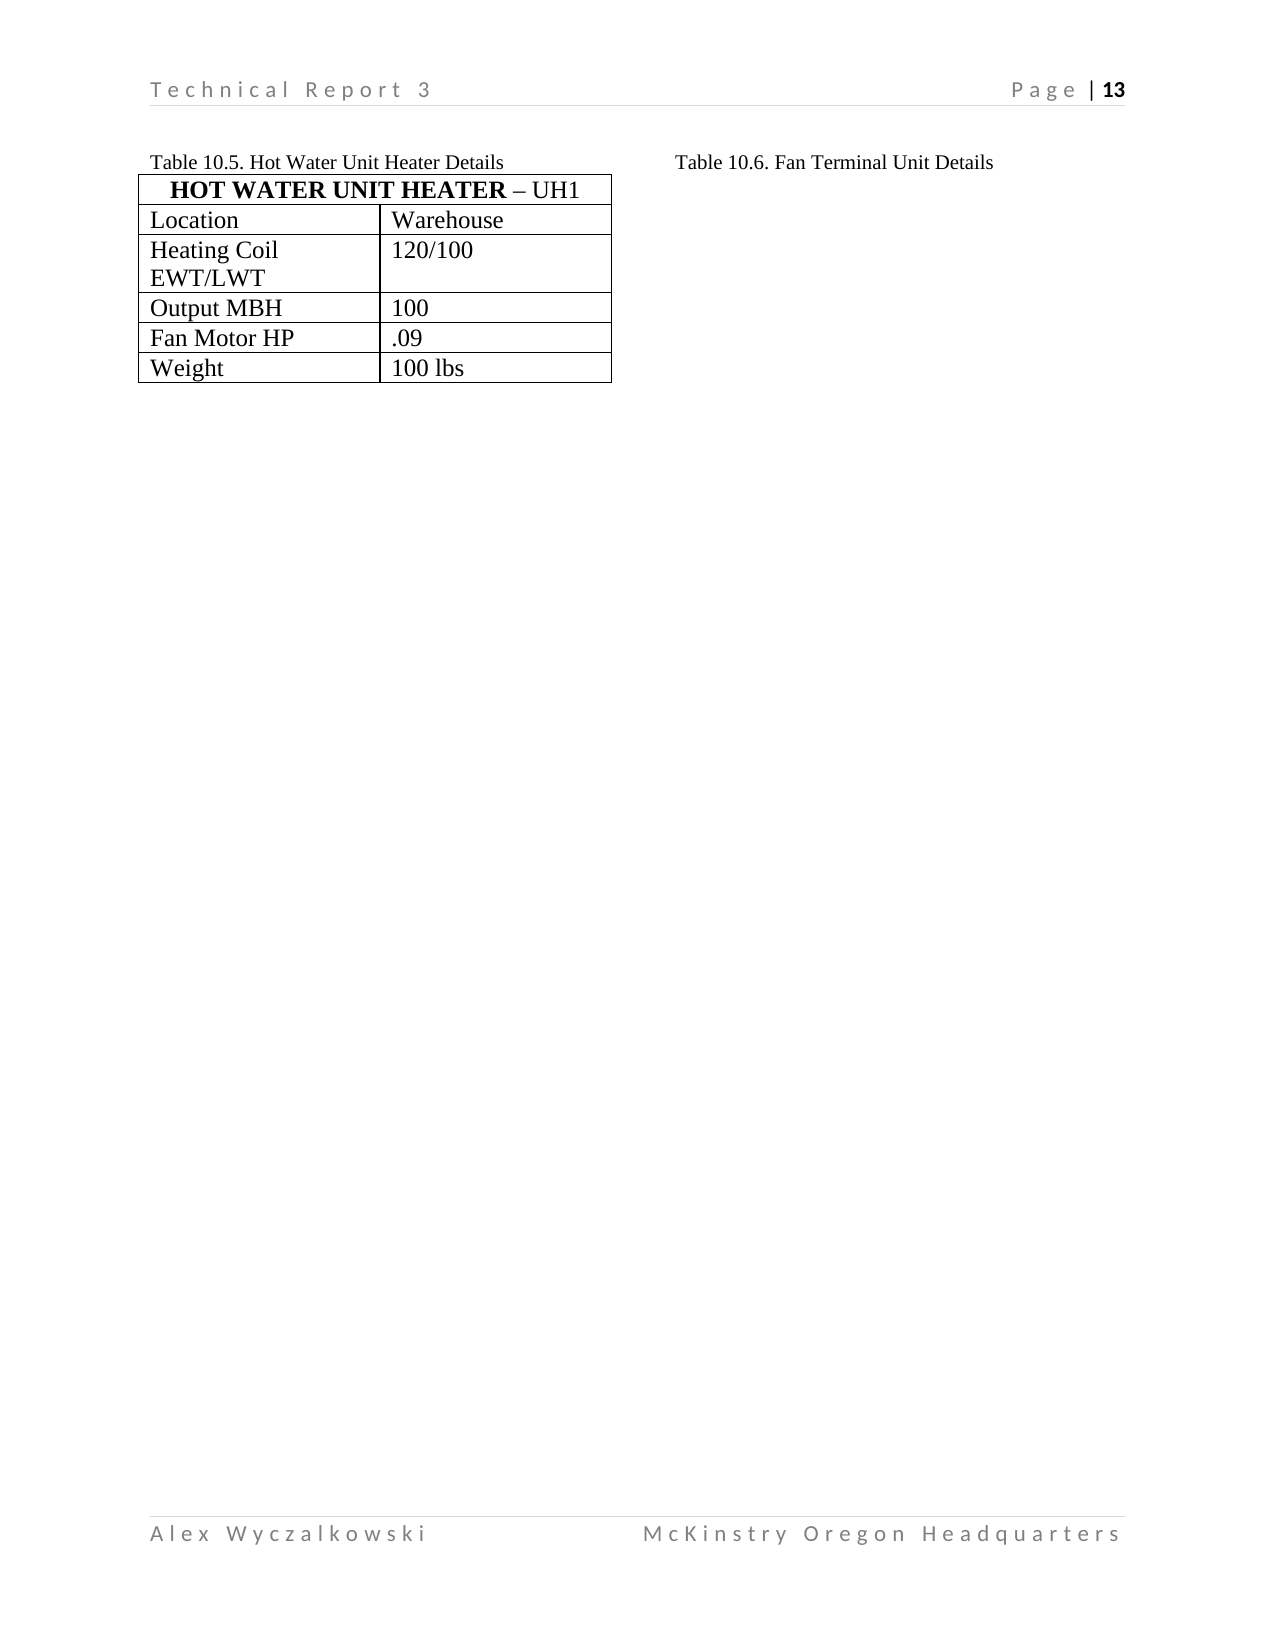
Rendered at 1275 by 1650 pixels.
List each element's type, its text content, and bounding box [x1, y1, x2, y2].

table_cell .09 [381, 323, 611, 352]
table_header Hot Water Unit Heater – UH1 [139, 175, 611, 204]
table_cell Fan Motor HP [139, 323, 379, 352]
table_cell Warehouse [381, 205, 611, 234]
table_cell Location [139, 205, 379, 234]
table_cell Output MBH [139, 293, 379, 322]
text Table 10.5. Hot Water Unit Heater Details [150, 150, 600, 174]
table_cell Heating Coil EWT/LWT [139, 235, 379, 292]
table_cell 120/100 [381, 235, 611, 292]
table_cell 100 lbs [381, 353, 611, 382]
table_cell Weight [139, 353, 379, 382]
table_cell 100 [381, 293, 611, 322]
text Table 10.6. Fan Terminal Unit Details [675, 150, 1125, 174]
